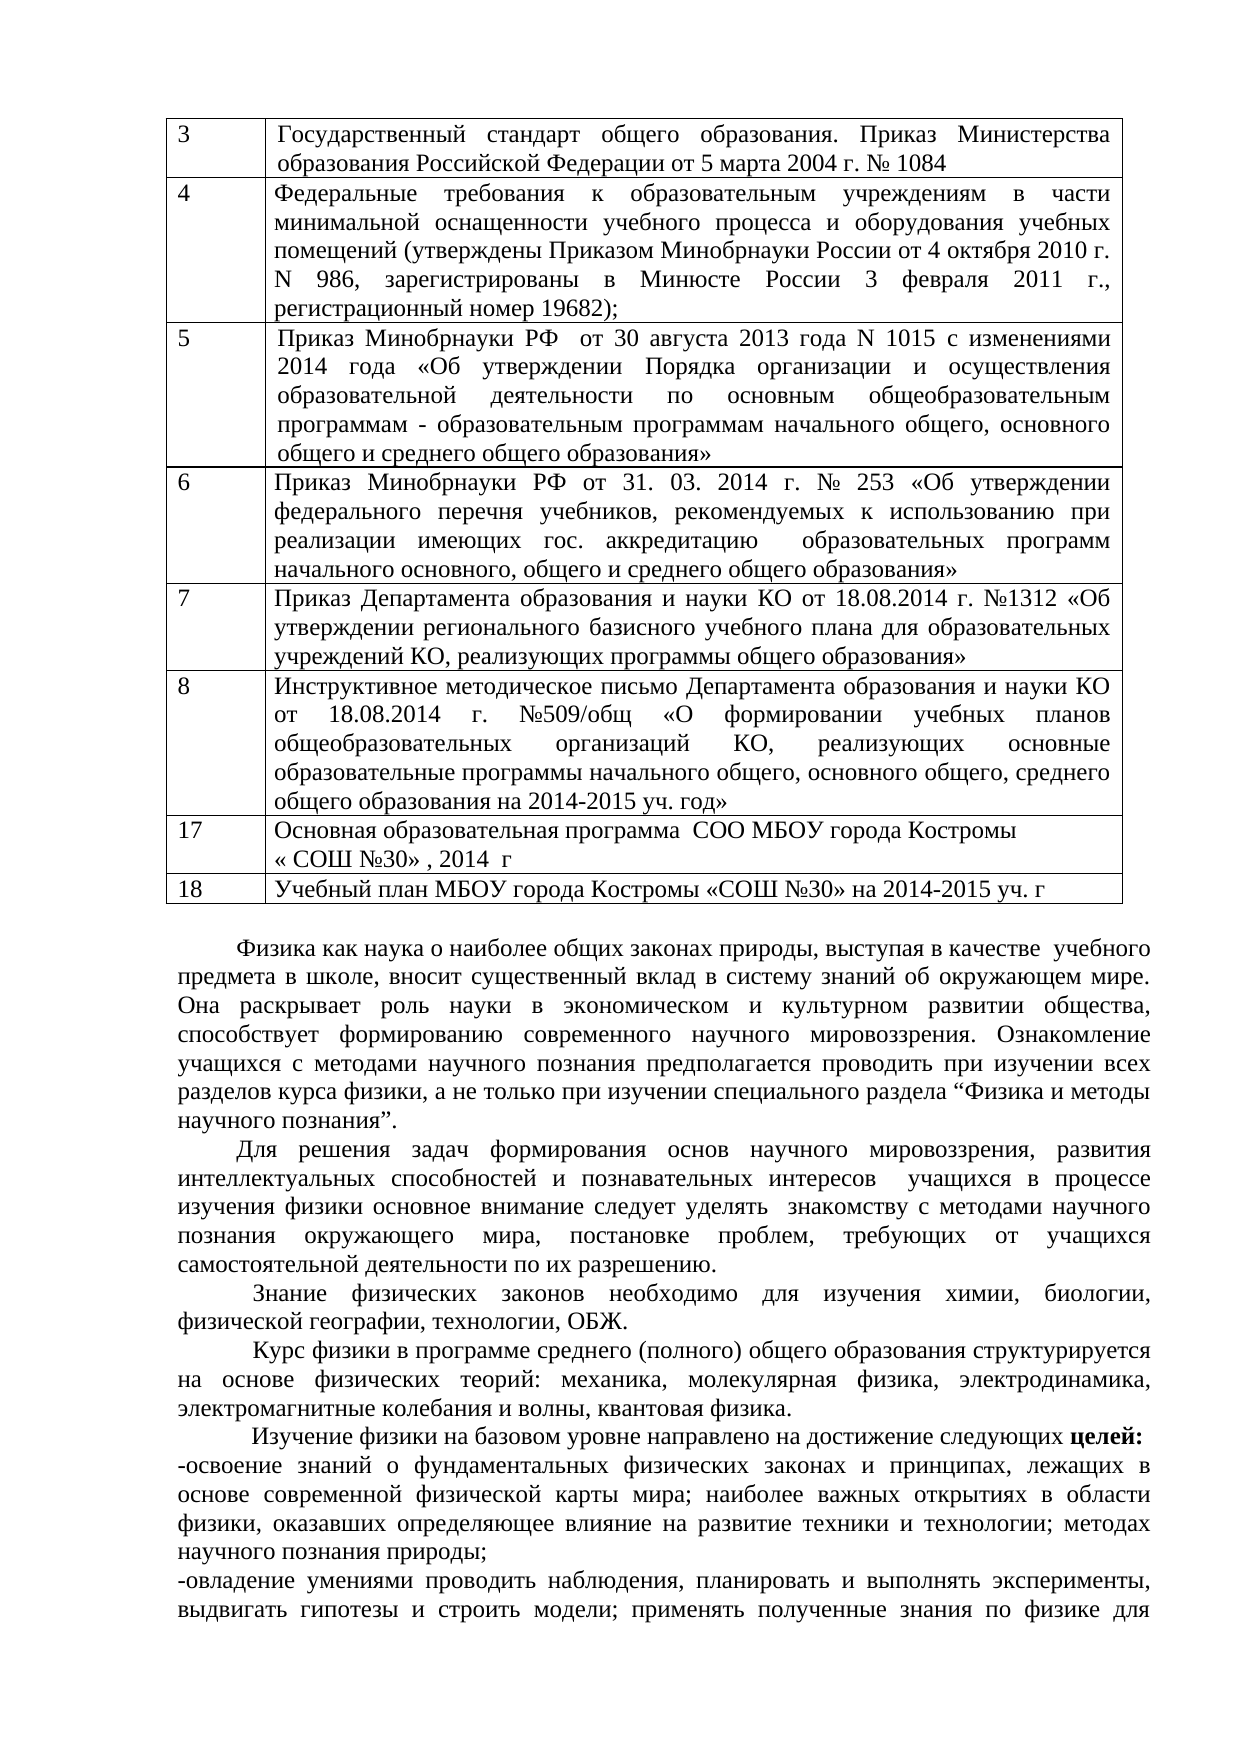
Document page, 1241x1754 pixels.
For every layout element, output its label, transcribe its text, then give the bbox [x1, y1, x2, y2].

text Для решения задач формирования основ научного мировоззрения, развития интеллектуальных способностей и познавательных интересов учащихся в процессе изучения физики основное внимание следует уделять знакомству с методами научного познания окружающего мира, постановке проблем, требующих от учащихся самостоятельной деятельности по их разрешению. [177, 1134, 1152, 1278]
text Курс физики в программе среднего (полного) общего образования структурируется на основе физических теорий: механика, молекулярная физика, электродинамика, электромагнитные колебания и волны, квантовая физика. [177, 1335, 1152, 1421]
table_cell 8 [167, 671, 265, 814]
table_cell 17 [167, 816, 265, 873]
table_cell Учебный план МБОУ города Костромы «СОШ №30» на 2014-2015 уч. г [266, 874, 1122, 903]
table_cell Основная образовательная программа СОО МБОУ города Костромы « СОШ №30» , 2014 г [266, 816, 1122, 873]
text Изучение физики на базовом уровне направлено на достижение следующих целей: [177, 1421, 1152, 1450]
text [177, 1565, 1152, 1623]
table_cell Приказ Минобрнауки РФ от 31. 03. 2014 г. № 253 «Об утверждении федерального перечня учебников, рекомендуемых к использованию при реализации имеющих гос. аккредитацию образовательных программ начального основного, общего и среднего общего образования» [266, 468, 1122, 582]
table_cell 5 [167, 323, 265, 466]
table_cell 6 [167, 468, 265, 582]
table_cell Приказ Минобрнауки РФ от 30 августа 2013 года N 1015 с изменениями 2014 года «Об утверждении Порядка организации и осуществления образовательной деятельности по основным общеобразовательным программам - образовательным программам начального общего, основного общего и среднего общего образования» [266, 323, 1122, 466]
text Физика как наука о наиболее общих законах природы, выступая в качестве учебного предмета в школе, вносит существенный вклад в систему знаний об окружающем мире. Она раскрывает роль науки в экономическом и культурном развитии общества, способствует формированию современного научного мировоззрения. Ознакомление учащихся с методами научного познания предполагается проводить при изучении всех разделов курса физики, а не только при изучении специального раздела “Физика и методы научного познания”. [177, 933, 1152, 1134]
text -освоение знаний о фундаментальных физических законах и принципах, лежащих в основе современной физической карты мира; наиболее важных открытиях в области физики, оказавших определяющее влияние на развитие техники и технологии; методах научного познания природы; [177, 1450, 1152, 1565]
table_cell Инструктивное методическое письмо Департамента образования и науки КО от 18.08.2014 г. №509/общ «О формировании учебных планов общеобразовательных организаций КО, реализующих основные образовательные программы начального общего, основного общего, среднего общего образования на 2014-2015 уч. год» [266, 671, 1122, 814]
table_cell 18 [167, 874, 265, 903]
table_cell 3 [167, 119, 265, 177]
table_cell Государственный стандарт общего образования. Приказ Министерства образования Российской Федерации от 5 марта 2004 г. № 1084 [266, 119, 1122, 177]
table_cell 7 [167, 584, 265, 670]
table_cell Федеральные требования к образовательным учреждениям в части минимальной оснащенности учебного процесса и оборудования учебных помещений (утверждены Приказом Минобрнауки России от 4 октября 2010 г. N 986, зарегистрированы в Минюсте России 3 февраля 2011 г., регистрационный номер 19682); [266, 178, 1122, 322]
text Знание физических законов необходимо для изучения химии, биологии, физической географии, технологии, ОБЖ. [177, 1278, 1152, 1335]
table_cell Приказ Департамента образования и науки КО от 18.08.2014 г. №1312 «Об утверждении регионального базисного учебного плана для образовательных учреждений КО, реализующих программы общего образования» [266, 584, 1122, 670]
table_cell 4 [167, 178, 265, 322]
